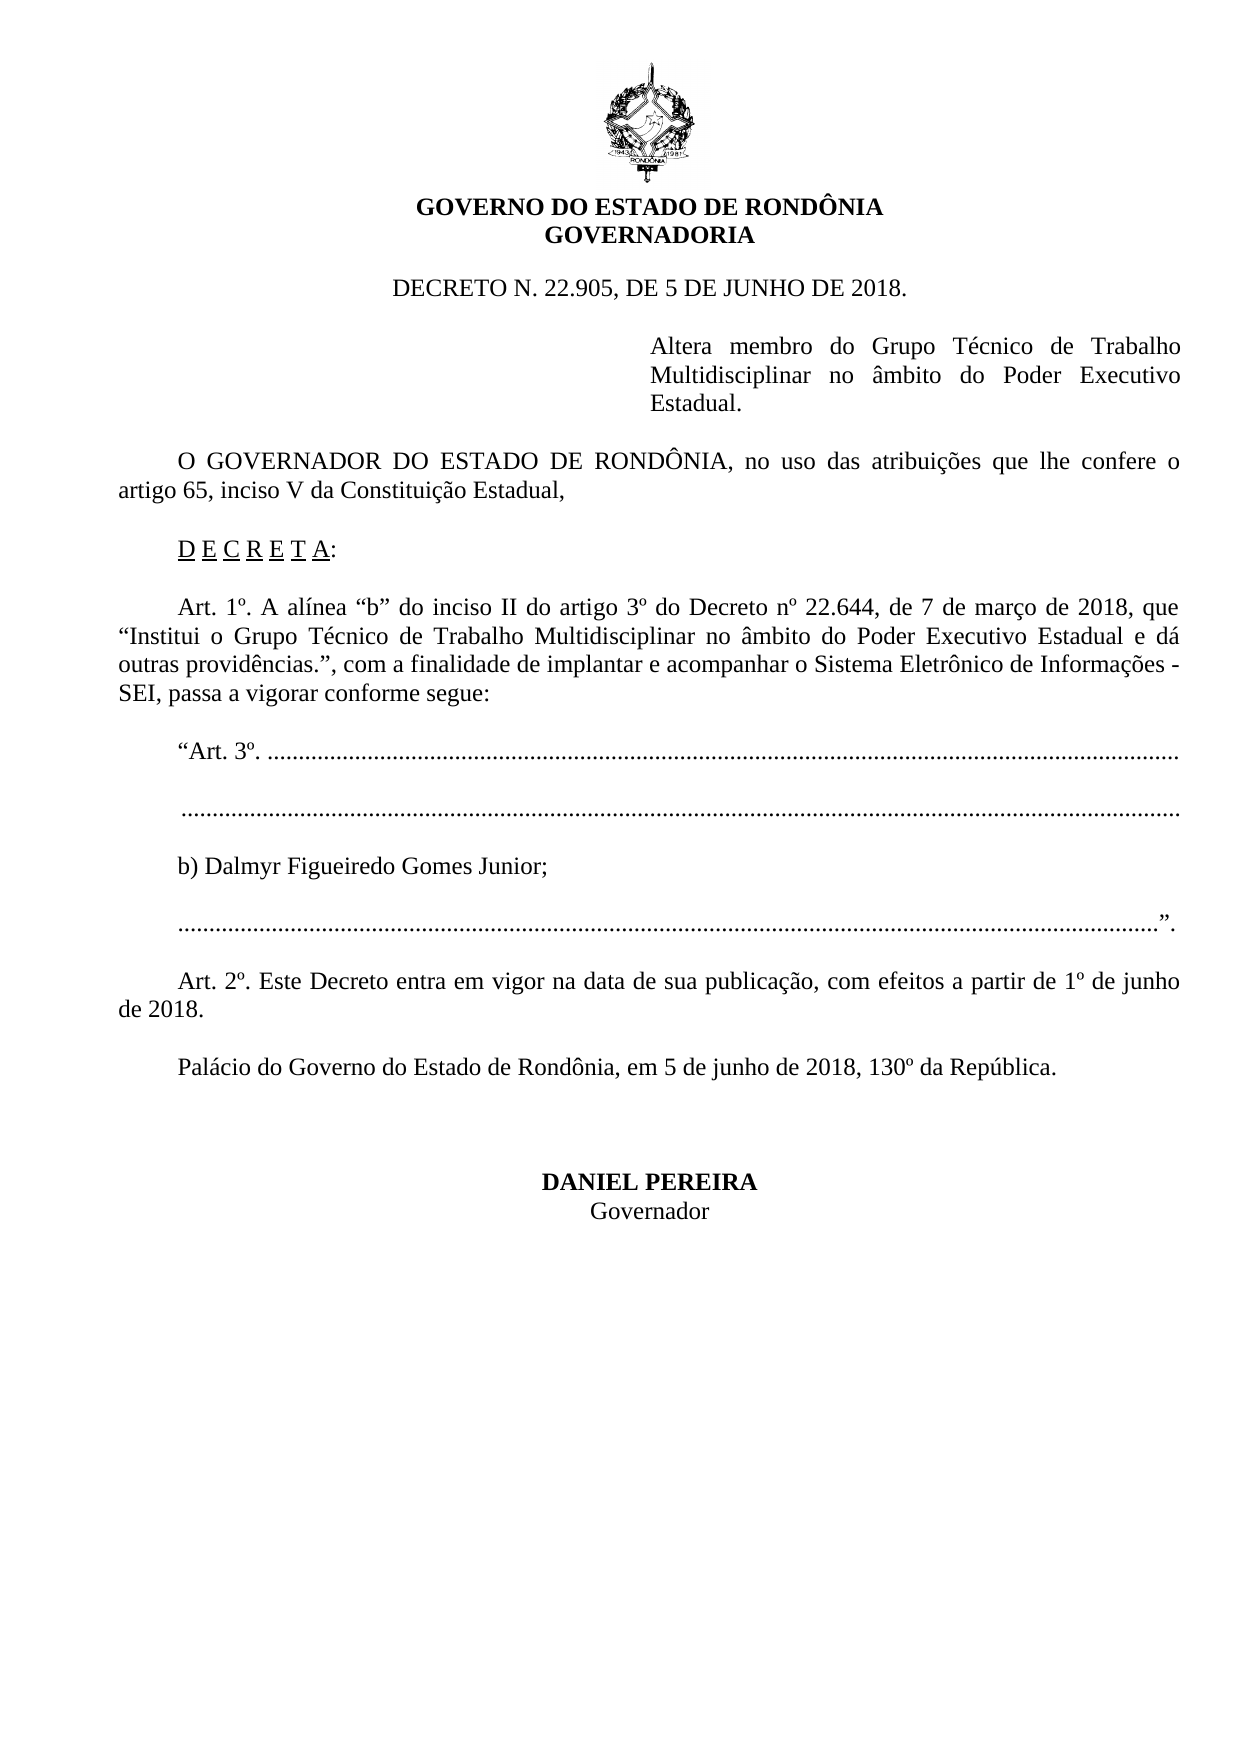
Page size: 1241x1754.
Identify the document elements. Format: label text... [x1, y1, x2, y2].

text DECRETO N. 22.905, DE 5 DE JUNHO DE 2018. [118, 273, 1181, 302]
text D E C R E T A: [118, 534, 1181, 563]
text b) Dalmyr Figueiredo Gomes Junior; [177, 851, 1181, 879]
text “Art. 3º. .................................................................................................................................................. [177, 736, 1181, 764]
text DANIEL PEREIRA Governador [118, 1167, 1181, 1224]
text ................................................................................................................................................................ [181, 793, 1181, 822]
text Palácio do Governo do Estado de Rondônia, em 5 de junho de 2018, 130º da República. [118, 1052, 1181, 1081]
text Art. 1º. A alínea “b” do inciso II do artigo 3º do Decreto nº 22.644, de 7 de março de 2018, que “Institui o Grupo Técnico de Trabalho Multidisciplinar no âmbito do Poder Executivo Estadual e dá outras providências.”, com a finalidade de implantar e acompanhar o Sistema Eletrônico de Informações - SEI, passa a vigorar conforme segue: [118, 592, 1181, 707]
text Altera membro do Grupo Técnico de Trabalho Multidisciplinar no âmbito do Poder Executivo Estadual. [650, 331, 1181, 417]
text .............................................................................................................................................................”. [177, 908, 1181, 937]
text Art. 2º. Este Decreto entra em vigor na data de sua publicação, com efeitos a partir de 1º de junho de 2018. [118, 966, 1181, 1023]
text O GOVERNADOR DO ESTADO DE RONDÔNIA, no uso das atribuições que lhe confere o artigo 65, inciso V da Constituição Estadual, [118, 446, 1181, 503]
